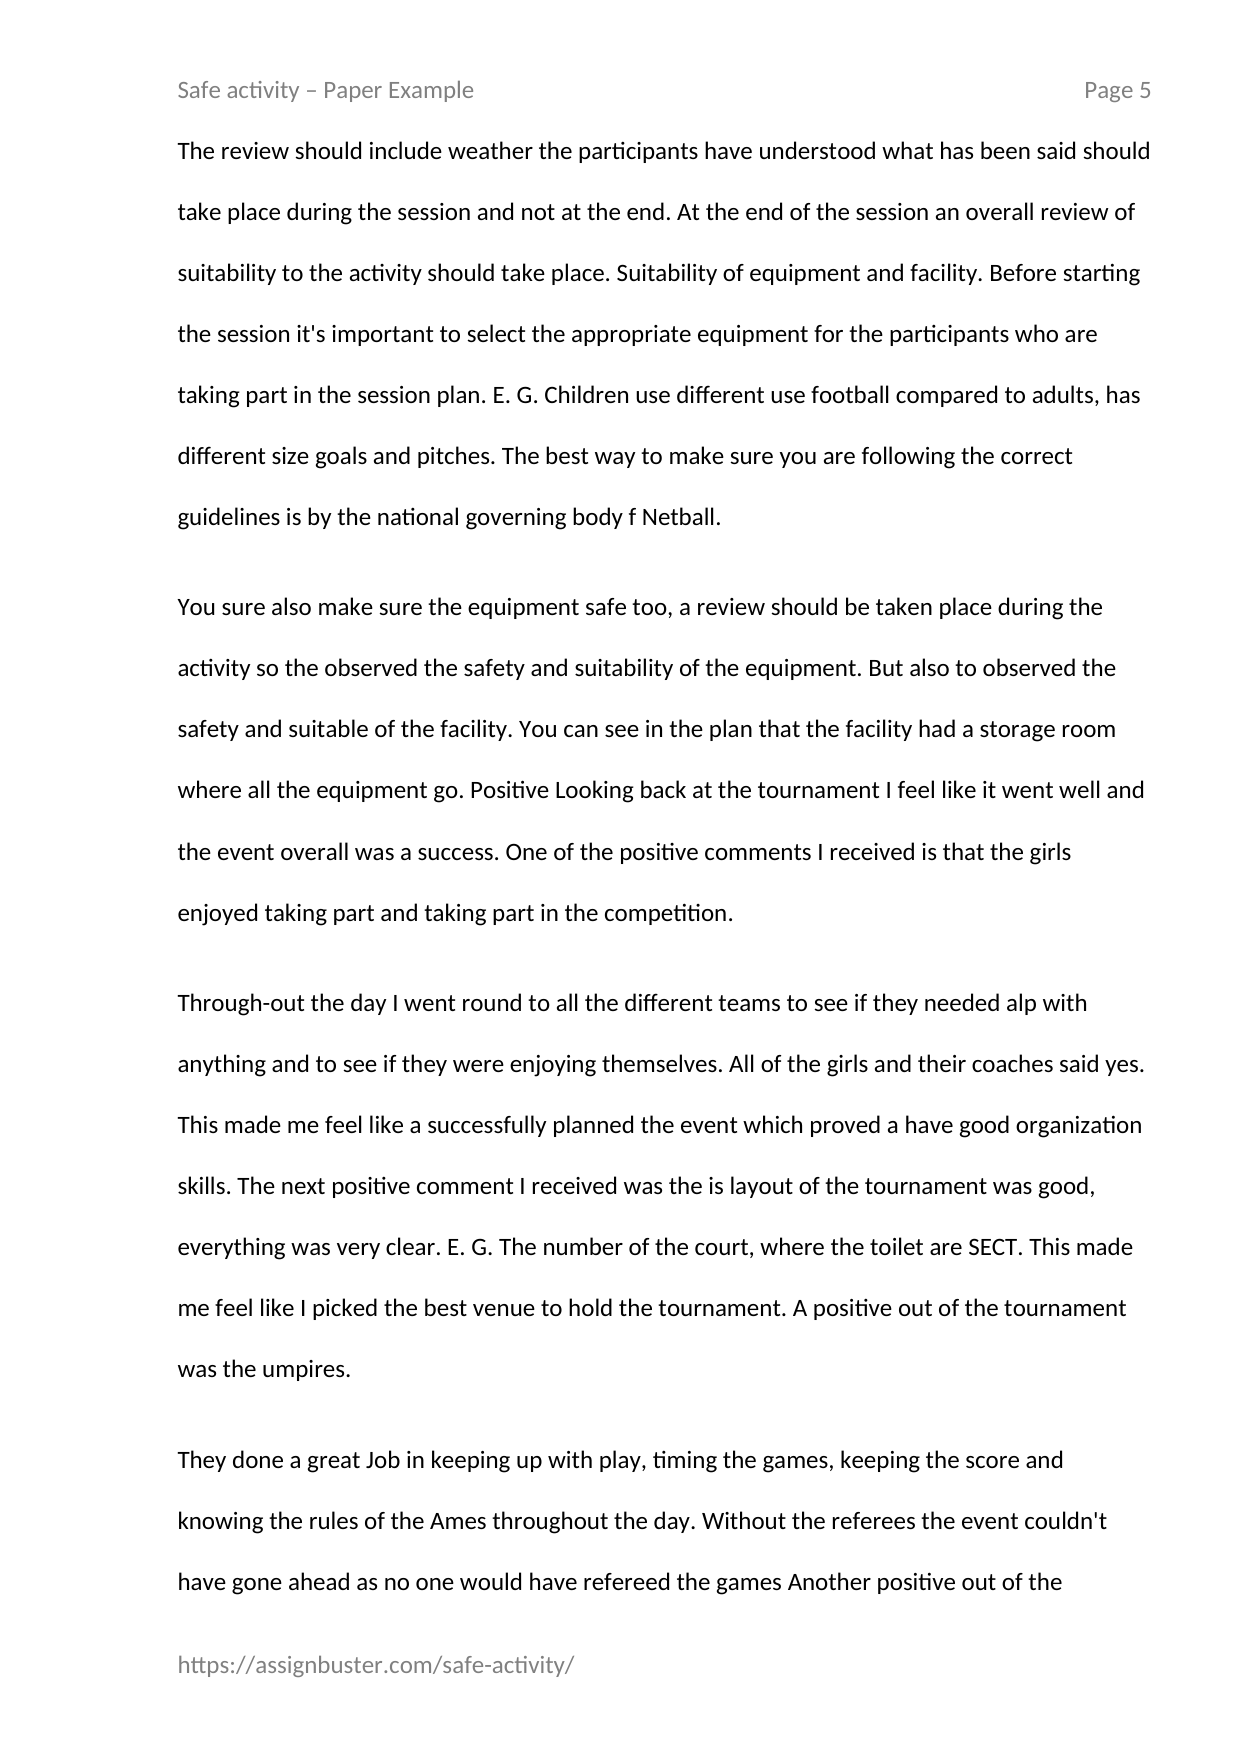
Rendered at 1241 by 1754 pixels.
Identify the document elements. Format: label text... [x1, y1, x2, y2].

text Through-out the day I went round to all the different teams to see if they needed alp with anything and to see if they were enjoying themselves. All of the girls and their coaches said yes. This made me feel like a successfully planned the event which proved a have good organization skills. The next positive comment I received was the is layout of the tournament was good, everything was very clear. E. G. The number of the court, where the toilet are SECT. This made me feel like I picked the best venue to hold the tournament. A positive out of the tournament was the umpires. [177, 987, 1152, 1384]
text You sure also make sure the equipment safe too, a review should be taken place during the activity so the observed the safety and suitability of the equipment. But also to observed the safety and suitable of the facility. You can see in the plan that the facility had a storage room where all the equipment go. Positive Looking back at the tournament I feel like it went well and the event overall was a success. One of the positive comments I received is that the girls enjoyed taking part and taking part in the competition. [177, 592, 1152, 927]
text The review should include weather the participants have understood what has been said should take place during the session and not at the end. At the end of the session an overall review of suitability to the activity should take place. Suitability of equipment and facility. Before starting the session it's important to select the appropriate equipment for the participants who are taking part in the session plan. E. G. Children use different use football compared to adults, has different size goals and pitches. The best way to make sure you are following the correct guidelines is by the national governing body f Netball. [177, 135, 1152, 532]
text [177, 1444, 1152, 1597]
